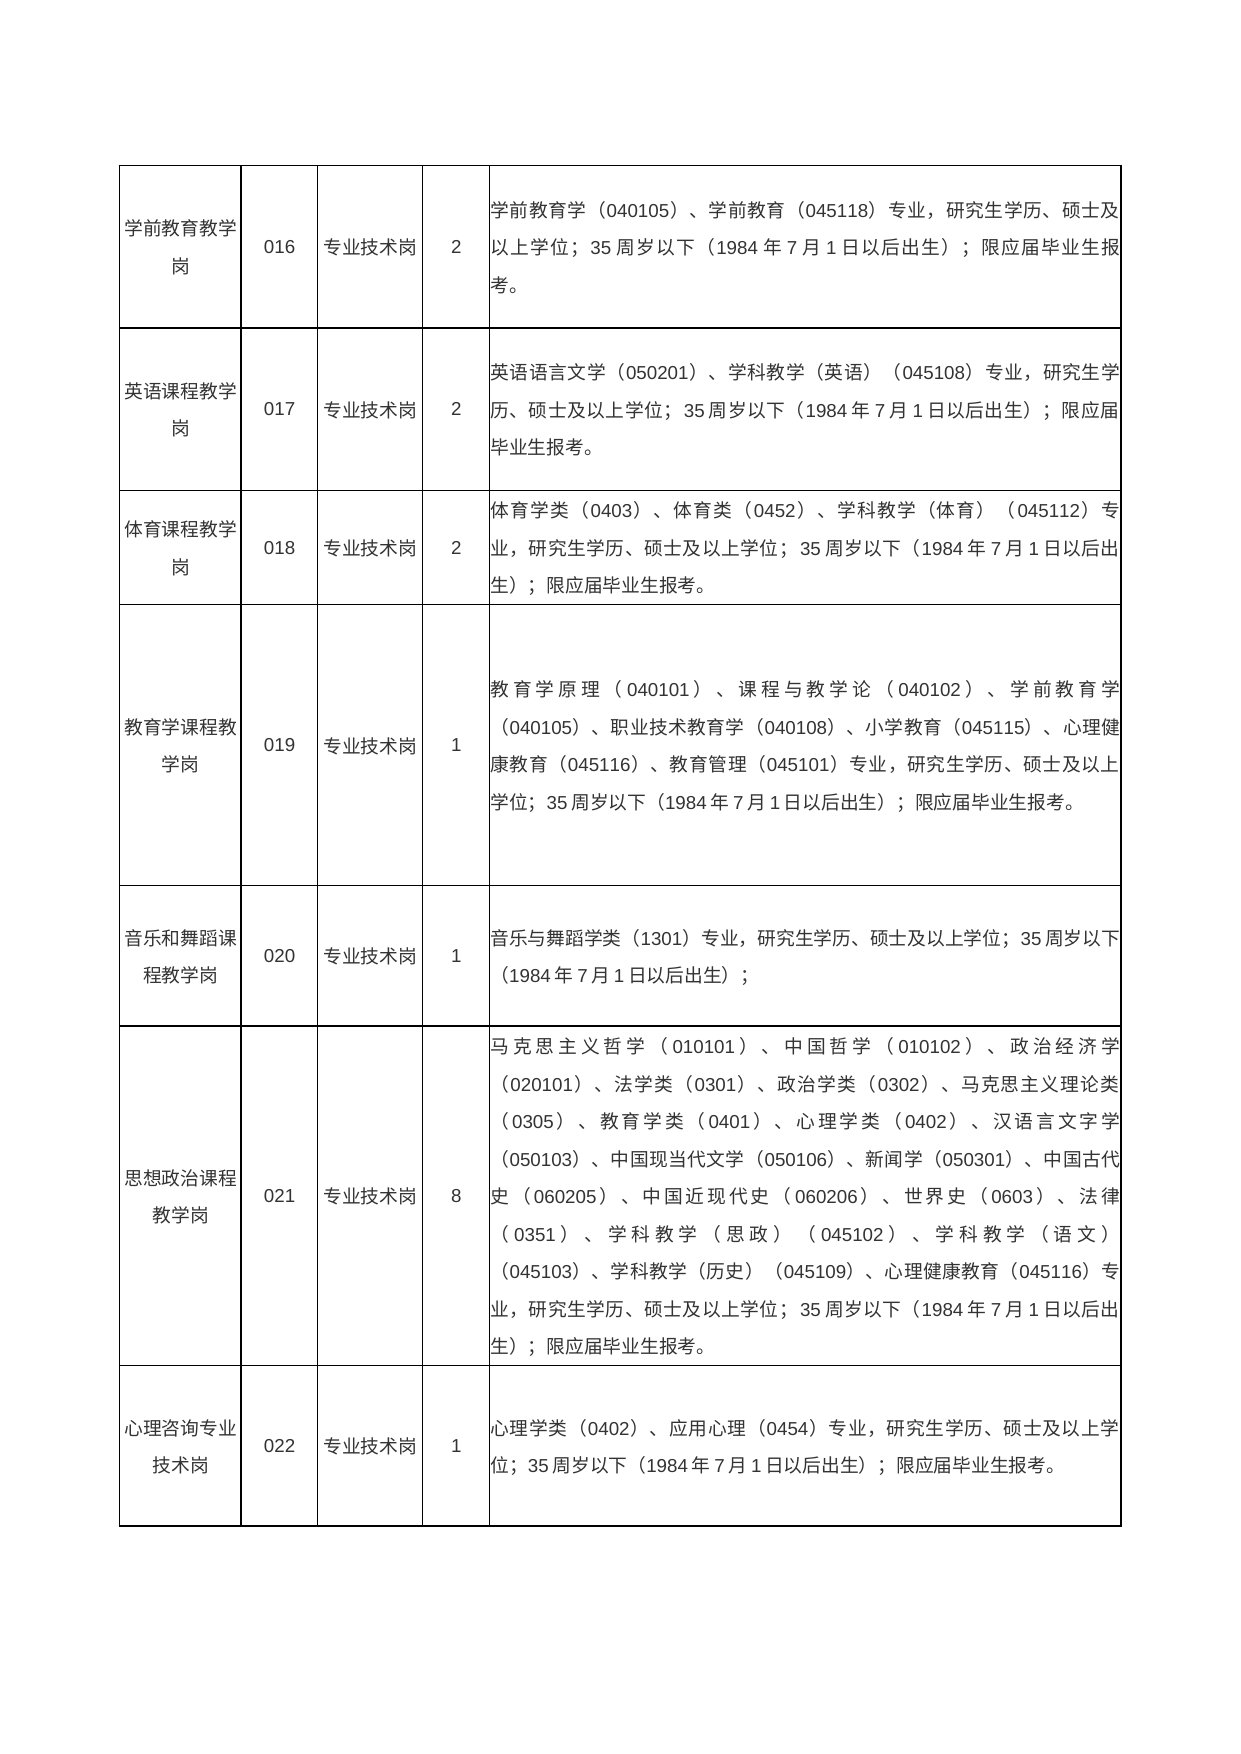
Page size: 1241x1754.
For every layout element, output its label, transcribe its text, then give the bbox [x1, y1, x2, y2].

table_cell 017 [242, 329, 317, 489]
table_cell 1 [423, 886, 489, 1025]
table_cell 马克思主义哲学（010101）、中国哲学（010102）、政治经济学（020101）、法学类（0301）、政治学类（0302）、马克思主义理论类（0305）、教育学类（0401）、心理学类（0402）、汉语言文字学（050103）、中国现当代文学（050106）、新闻学（050301）、中国古代史（060205）、中国近现代史（060206）、世界史（0603）、法律（0351）、学科教学（思政）（045102）、学科教学（语文）（045103）、学科教学（历史）（045109）、心理健康教育（045116）专业，研究生学历、硕士及以上学位；35周岁以下（1984年7月1日以后出生）；限应届毕业生报考。 [490, 1027, 1120, 1364]
table_cell 2 [423, 166, 489, 327]
table_cell 专业技术岗 [318, 1366, 422, 1525]
table_cell 学前教育学（040105）、学前教育（045118）专业，研究生学历、硕士及以上学位；35周岁以下（1984年7月1日以后出生）；限应届毕业生报考。 [490, 166, 1120, 327]
table_cell 021 [242, 1027, 317, 1364]
table_cell 专业技术岗 [318, 1027, 422, 1364]
table_cell 心理学类（0402）、应用心理（0454）专业，研究生学历、硕士及以上学位；35周岁以下（1984年7月1日以后出生）；限应届毕业生报考。 [490, 1366, 1120, 1525]
table_cell 教育学课程教学岗 [120, 605, 240, 885]
table_cell 专业技术岗 [318, 605, 422, 885]
table_cell 020 [242, 886, 317, 1025]
table_cell 学前教育教学岗 [120, 166, 240, 327]
table_cell 2 [423, 329, 489, 489]
table_cell 英语课程教学岗 [120, 329, 240, 489]
table_cell 英语语言文学（050201）、学科教学（英语）（045108）专业，研究生学历、硕士及以上学位；35周岁以下（1984年7月1日以后出生）；限应届毕业生报考。 [490, 329, 1120, 489]
table_cell 思想政治课程教学岗 [120, 1027, 240, 1364]
table_cell 音乐与舞蹈学类（1301）专业，研究生学历、硕士及以上学位；35周岁以下（1984年7月1日以后出生）； [490, 886, 1120, 1025]
table_cell 音乐和舞蹈课程教学岗 [120, 886, 240, 1025]
table_cell 专业技术岗 [318, 166, 422, 327]
table_cell 1 [423, 605, 489, 885]
table_cell 019 [242, 605, 317, 885]
table_cell 体育学类（0403）、体育类（0452）、学科教学（体育）（045112）专业，研究生学历、硕士及以上学位；35周岁以下（1984年7月1日以后出生）；限应届毕业生报考。 [490, 491, 1120, 603]
table_cell 教育学原理（040101）、课程与教学论（040102）、学前教育学（040105）、职业技术教育学（040108）、小学教育（045115）、心理健康教育（045116）、教育管理（045101）专业，研究生学历、硕士及以上学位；35周岁以下（1984年7月1日以后出生）；限应届毕业生报考。 [490, 605, 1120, 885]
table_cell 体育课程教学岗 [120, 491, 240, 603]
table_cell 018 [242, 491, 317, 603]
table_cell 专业技术岗 [318, 329, 422, 489]
table_cell 1 [423, 1366, 489, 1525]
table_cell 专业技术岗 [318, 886, 422, 1025]
table_cell 专业技术岗 [318, 491, 422, 603]
table_cell 心理咨询专业技术岗 [120, 1366, 240, 1525]
table_cell 022 [242, 1366, 317, 1525]
table_cell 2 [423, 491, 489, 603]
table_cell 8 [423, 1027, 489, 1364]
table_cell 016 [242, 166, 317, 327]
